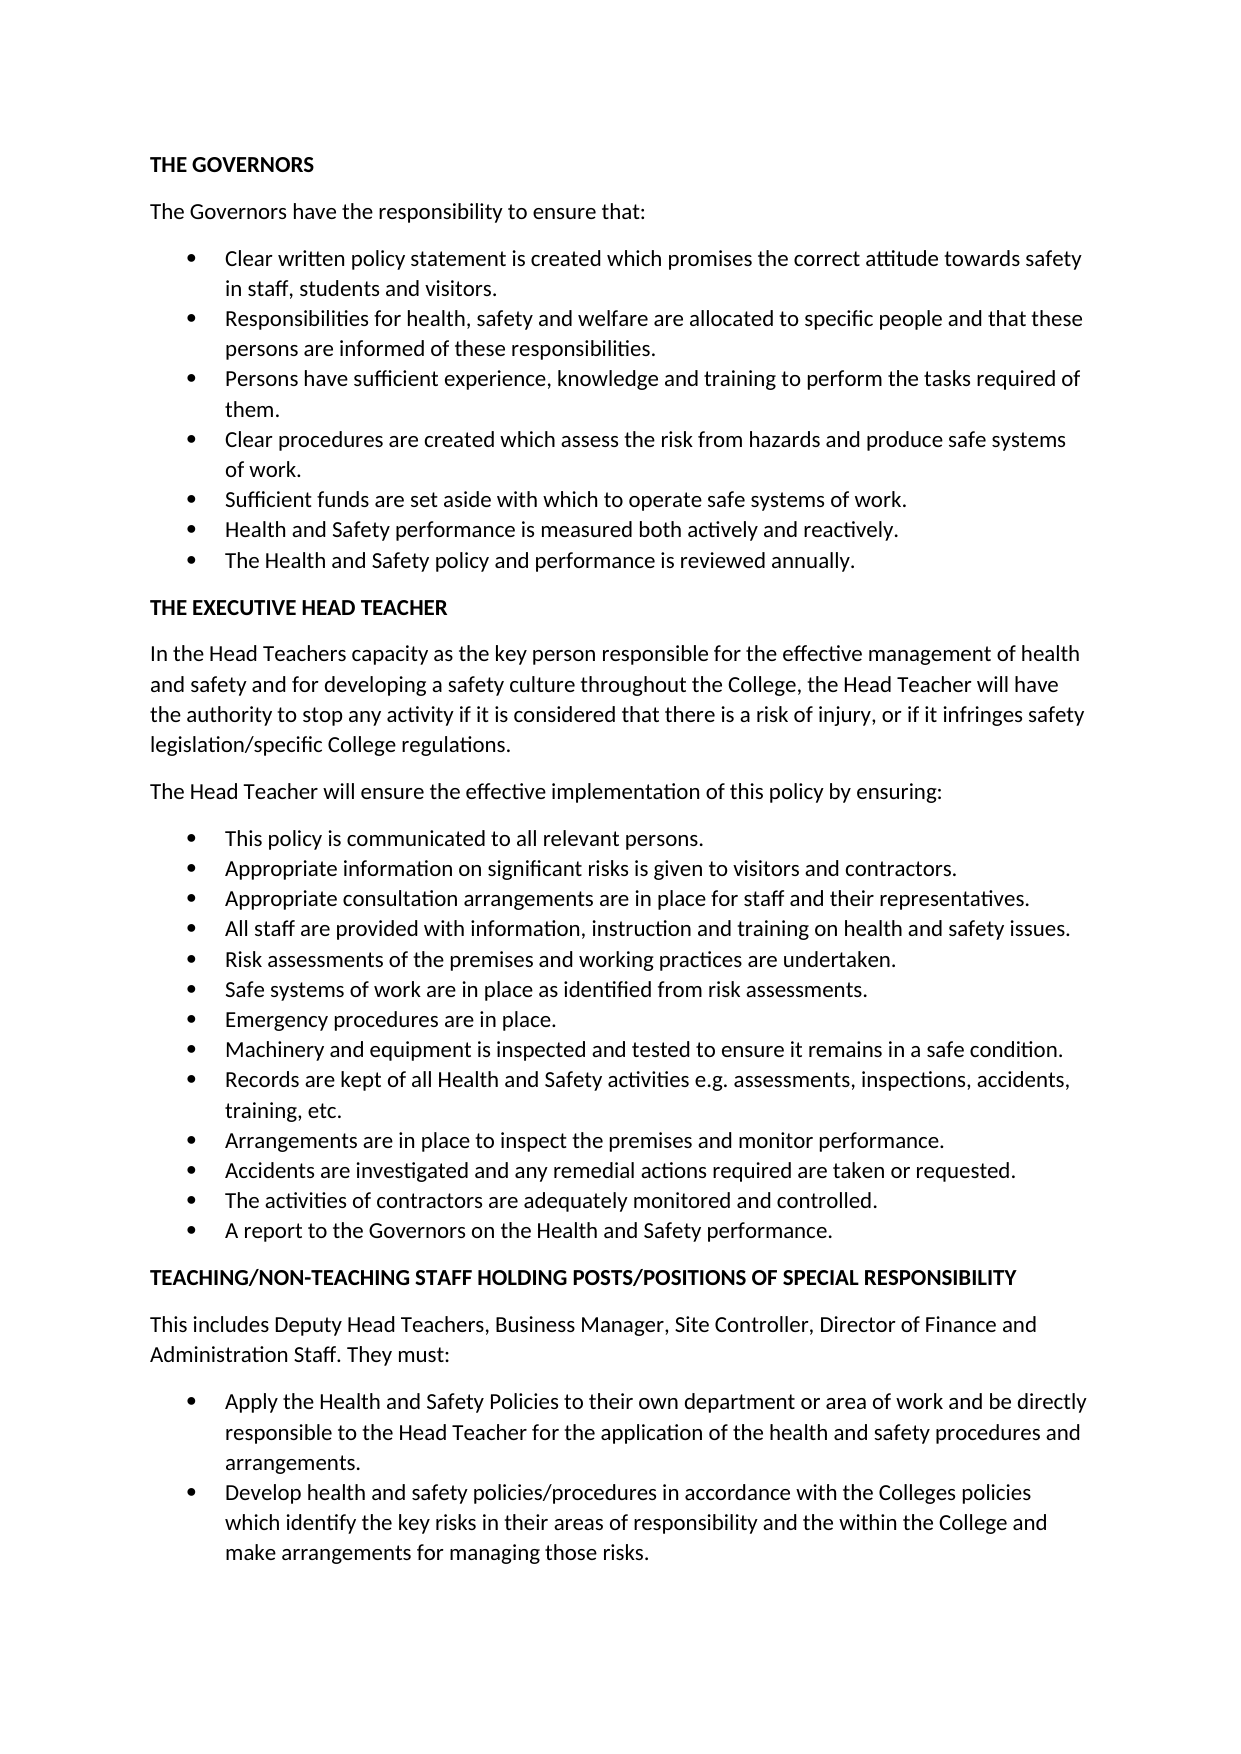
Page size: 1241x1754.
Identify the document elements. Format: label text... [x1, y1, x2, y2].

list Safe systems of work are in place as identified from risk assessments. [187, 975, 1090, 1003]
text TEACHING/NON-TEACHING STAFF HOLDING POSTS/POSITIONS OF SPECIAL RESPONSIBILITY [150, 1263, 1090, 1292]
list Clear written policy statement is created which promises the correct attitude towards safety in staff, students and visitors. [187, 244, 1090, 302]
list Arrangements are in place to inspect the premises and monitor performance. [187, 1126, 1090, 1154]
list All staff are provided with information, instruction and training on health and safety issues. [187, 914, 1090, 943]
list Persons have sufficient experience, knowledge and training to perform the tasks required of them. [187, 364, 1090, 423]
list Appropriate information on significant risks is given to visitors and contractors. [187, 854, 1090, 882]
list Appropriate consultation arrangements are in place for staff and their representatives. [187, 884, 1090, 912]
text The Head Teacher will ensure the effective implementation of this policy by ensuring: [150, 777, 1090, 805]
list Clear procedures are created which assess the risk from hazards and produce safe systems of work. [187, 425, 1090, 483]
text This includes Deputy Head Teachers, Business Manager, Site Controller, Director of Finance and Administration Staff. They must: [150, 1310, 1090, 1369]
list Develop health and safety policies/procedures in accordance with the Colleges policies which identify the key risks in their areas of responsibility and the within the College and make arrangements for managing those risks. [187, 1478, 1090, 1567]
list Records are kept of all Health and Safety activities e.g. assessments, inspections, accidents, training, etc. [187, 1066, 1090, 1124]
list Health and Safety performance is measured both actively and reactively. [187, 516, 1090, 544]
text THE GOVERNORS [150, 150, 1090, 178]
text In the Head Teachers capacity as the key person responsible for the effective management of health and safety and for developing a safety culture throughout the College, the Head Teacher will have the authority to stop any activity if it is considered that there is a risk of injury, or if it infringes safety legislation/specific College regulations. [150, 639, 1090, 758]
text THE EXECUTIVE HEAD TEACHER [150, 593, 1090, 621]
list Apply the Health and Safety Policies to their own department or area of work and be directly responsible to the Head Teacher for the application of the health and safety procedures and arrangements. [187, 1387, 1090, 1476]
list Risk assessments of the premises and working practices are undertaken. [187, 945, 1090, 973]
list Accidents are investigated and any remedial actions required are taken or requested. [187, 1156, 1090, 1184]
text The Governors have the responsibility to ensure that: [150, 197, 1090, 225]
list Machinery and equipment is inspected and tested to ensure it remains in a safe condition. [187, 1035, 1090, 1063]
list The activities of contractors are adequately monitored and controlled. [187, 1186, 1090, 1214]
list Emergency procedures are in place. [187, 1005, 1090, 1033]
list Responsibilities for health, safety and welfare are allocated to specific people and that these persons are informed of these responsibilities. [187, 304, 1090, 362]
list This policy is communicated to all relevant persons. [187, 824, 1090, 852]
list A report to the Governors on the Health and Safety performance. [187, 1217, 1090, 1245]
list The Health and Safety policy and performance is reviewed annually. [187, 546, 1090, 574]
list Sufficient funds are set aside with which to operate safe systems of work. [187, 485, 1090, 513]
